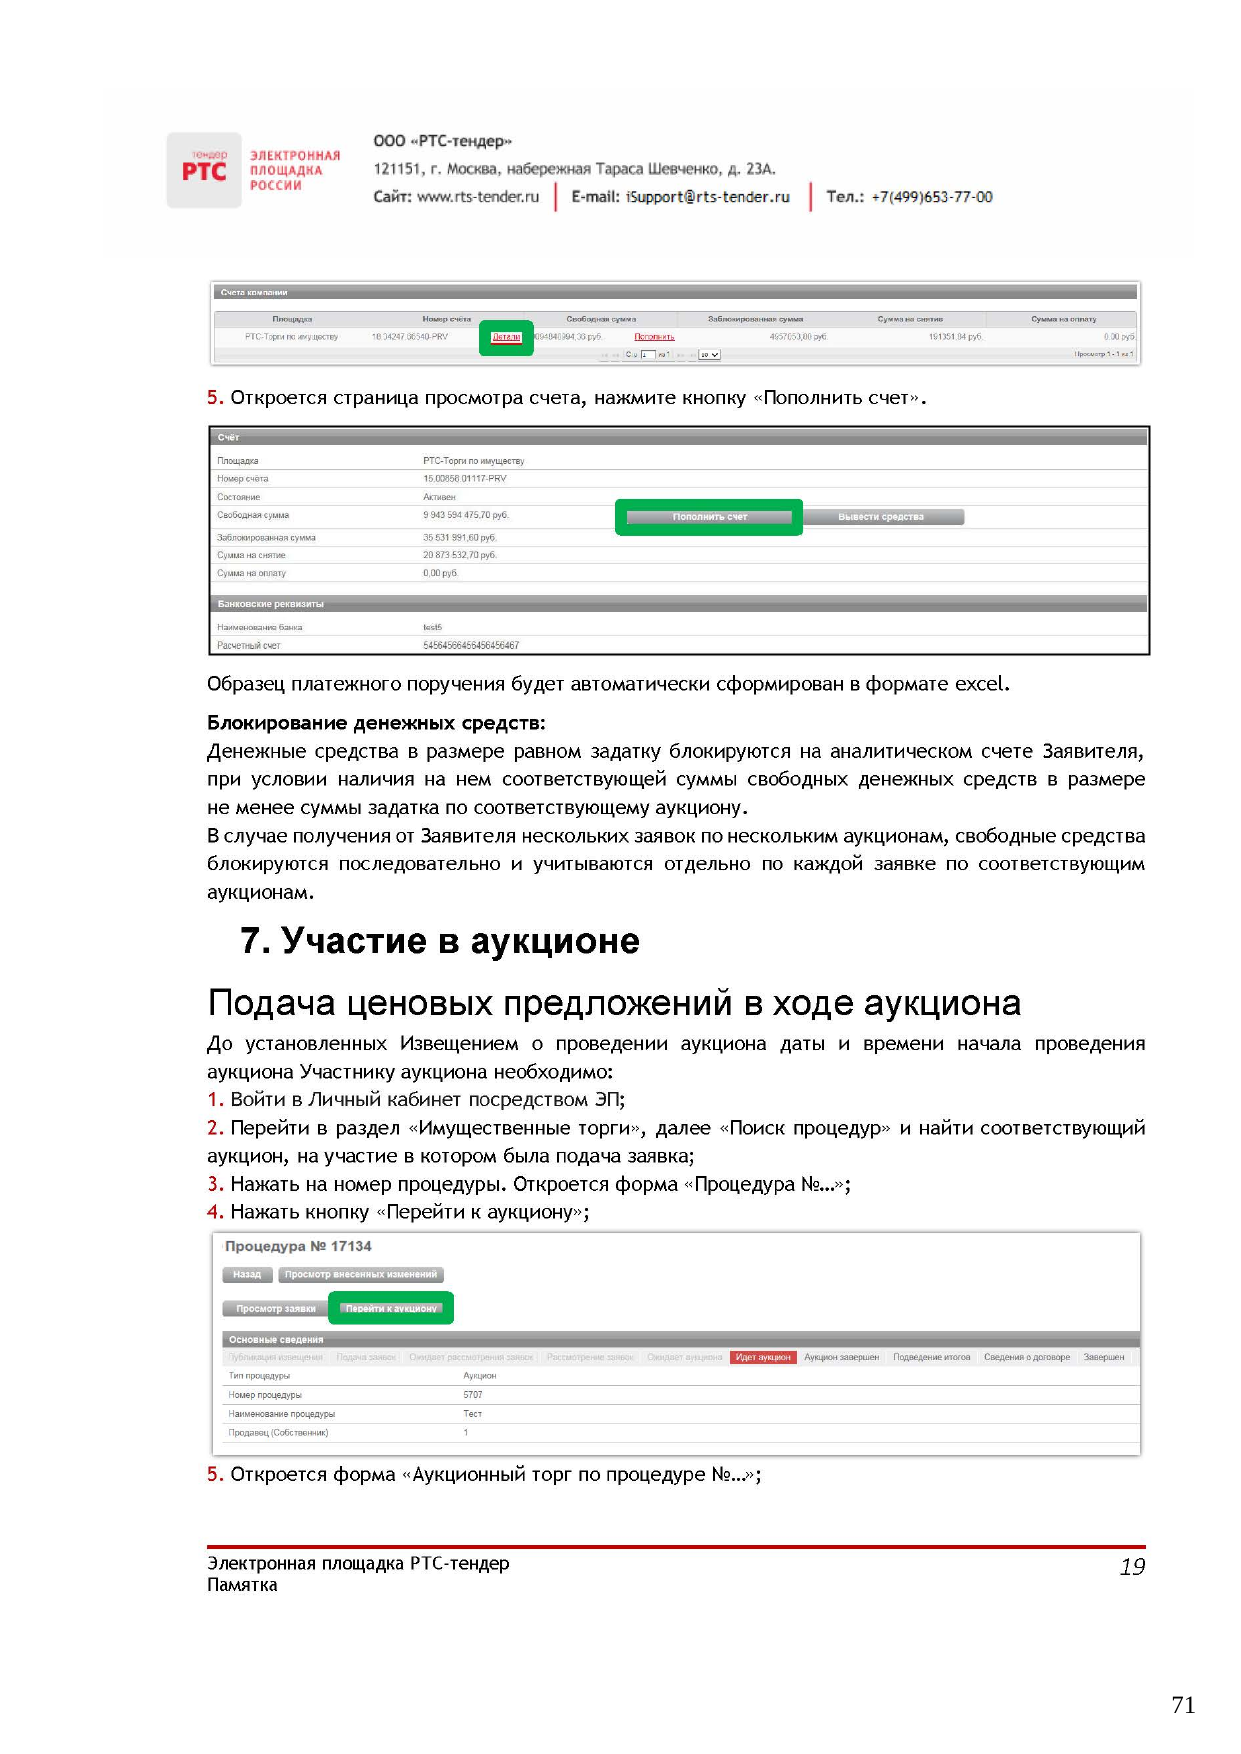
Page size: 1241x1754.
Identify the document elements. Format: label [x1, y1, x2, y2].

picture [103, 88, 1197, 1634]
